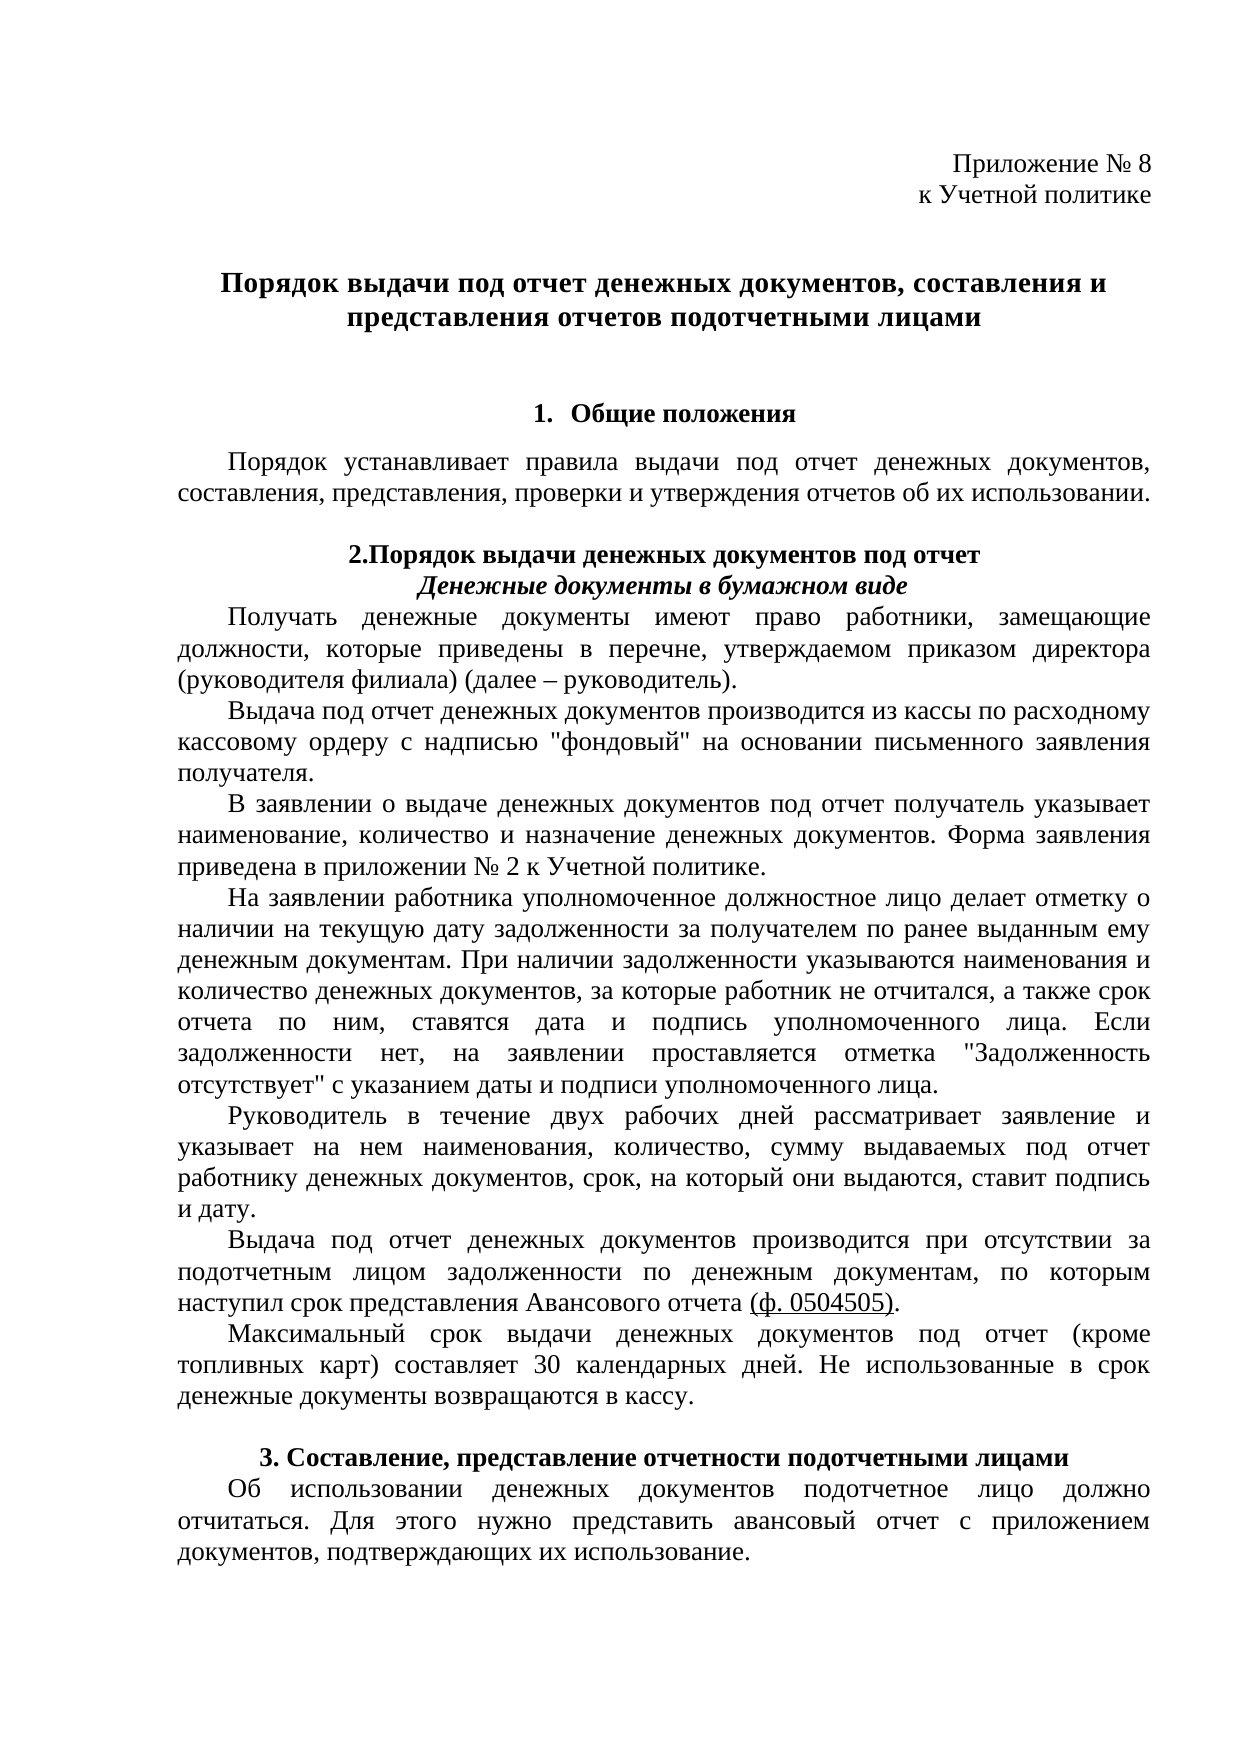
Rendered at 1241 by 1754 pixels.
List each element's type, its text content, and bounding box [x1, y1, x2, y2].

text Денежные документы в бумажном виде [177, 569, 1152, 601]
text Порядок выдачи под отчет денежных документов, составления и представления отчетов подотчетными лицами [177, 265, 1152, 332]
list На заявлении работника уполномоченное должностное лицо делает отметку о наличии на текущую дату задолженности за получателем по ранее выданным ему денежным документам. При наличии задолженности указываются наименования и количество денежных документов, за которые работник не отчитался, а также срок отчета по ним, ставятся дата и подпись уполномоченного лица. Если задолженности нет, на заявлении проставляется отметка "Задолженность отсутствует" с указанием даты и подписи уполномоченного лица. [177, 881, 1152, 1099]
text 3. Составление, представление отчетности подотчетными лицами [177, 1441, 1152, 1473]
list Выдача под отчет денежных документов производится из кассы по расходному кассовому ордеру с надписью "фондовый" на основании письменного заявления получателя. [177, 694, 1152, 787]
list Общие положения [177, 397, 1152, 428]
list Получать денежные документы имеют право работники, замещающие должности, которые приведены в перечне, утверждаемом приказом директора (руководителя филиала) (далее – руководитель). [177, 601, 1152, 694]
text Приложение № 8 к Учетной политике [177, 147, 1152, 236]
list В заявлении о выдаче денежных документов под отчет получатель указывает наименование, количество и назначение денежных документов. Форма заявления приведена в приложении № 2 к Учетной политике. [177, 787, 1152, 881]
list Руководитель в течение двух рабочих дней рассматривает заявление и указывает на нем наименования, количество, сумму выдаваемых под отчет работнику денежных документов, срок, на который они выдаются, ставит подпись и дату. [177, 1099, 1152, 1223]
list Об использовании денежных документов подотчетное лицо должно отчитаться. Для этого нужно представить авансовый отчет с приложением документов, подтверждающих их использование. [177, 1473, 1152, 1566]
text 2.Порядок выдачи денежных документов под отчет [177, 538, 1152, 569]
list Порядок устанавливает правила выдачи под отчет денежных документов, составления, представления, проверки и утверждения отчетов об их использовании. [177, 445, 1152, 507]
list Выдача под отчет денежных документов производится при отсутствии за подотчетным лицом задолженности по денежным документам, по которым наступил срок представления Авансового отчета (ф. 0504505). [177, 1223, 1152, 1317]
list Максимальный срок выдачи денежных документов под отчет (кроме топливных карт) составляет 30 календарных дней. Не использованные в срок денежные документы возвращаются в кассу. [177, 1317, 1152, 1410]
